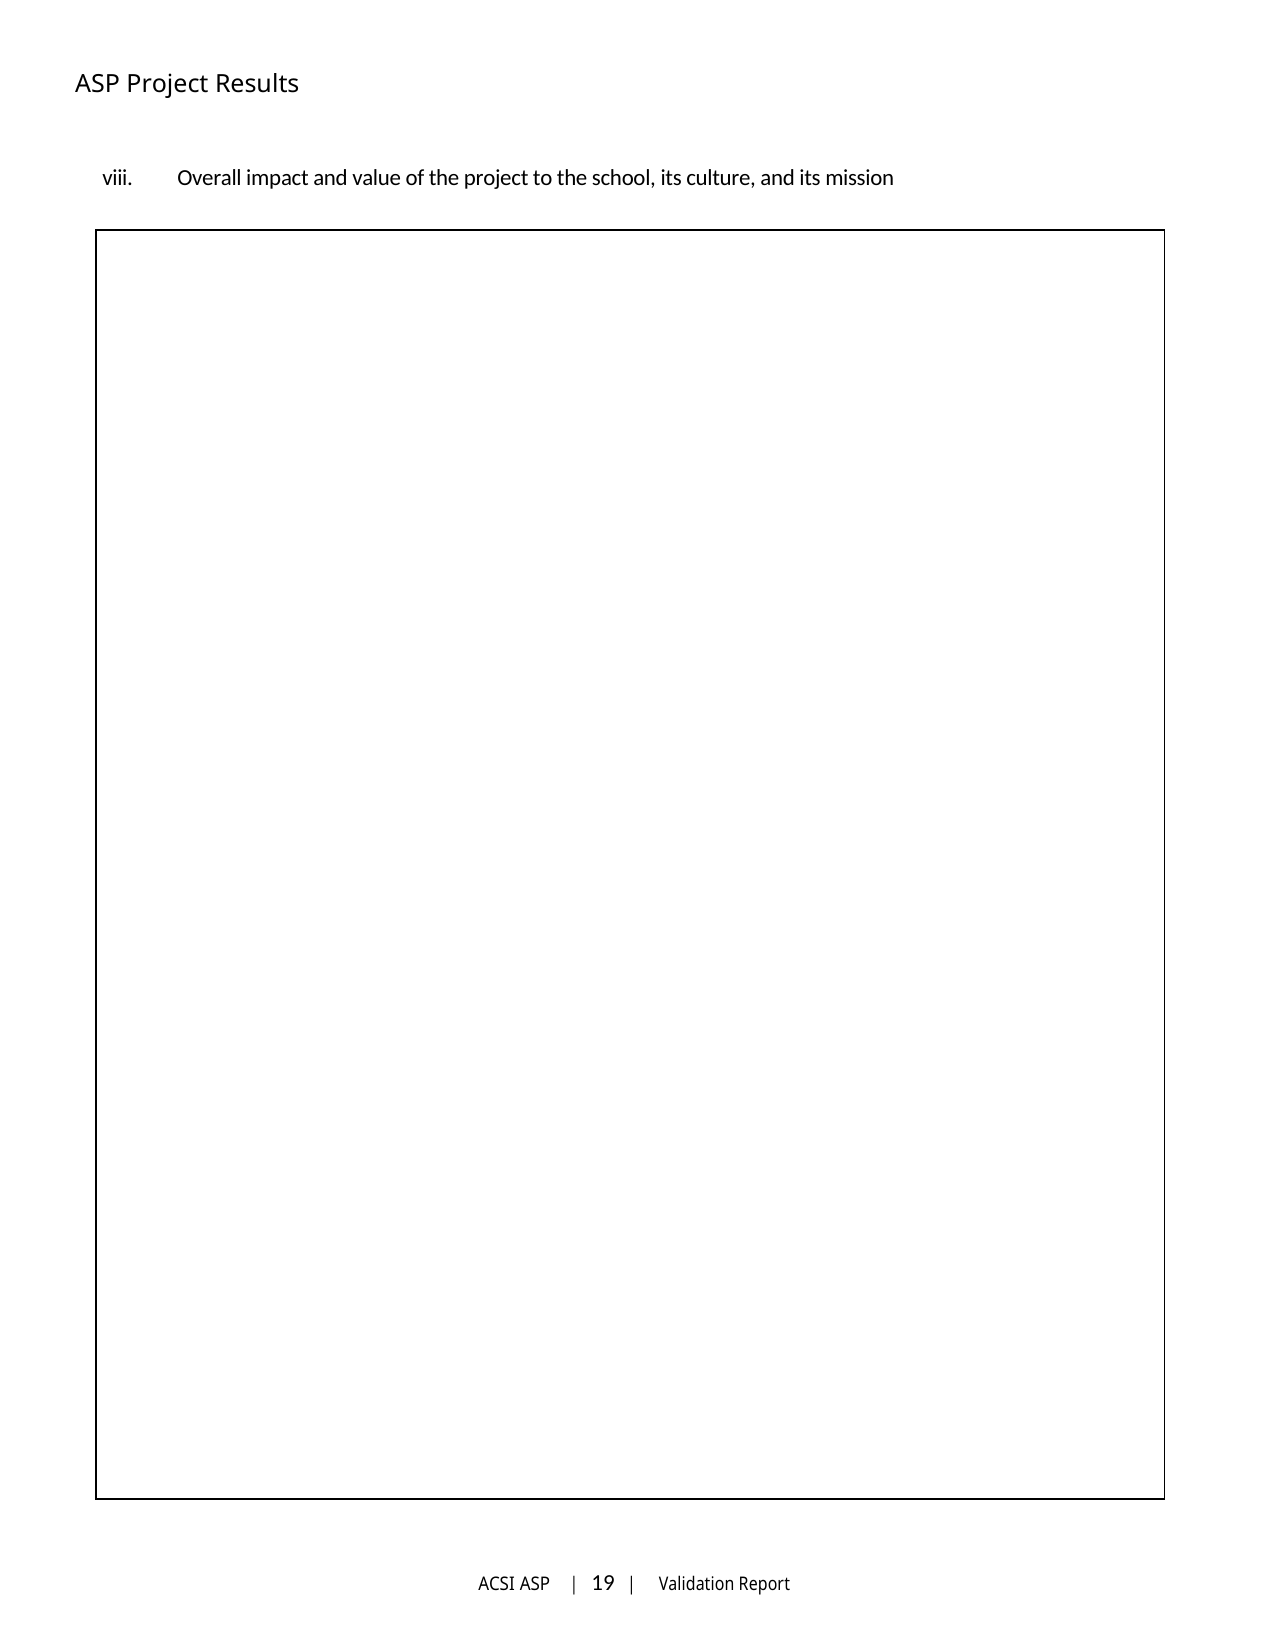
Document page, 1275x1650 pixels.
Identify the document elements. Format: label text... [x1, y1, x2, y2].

list Overall impact and value of the project to the school, its culture, and its mission [102, 163, 1098, 191]
